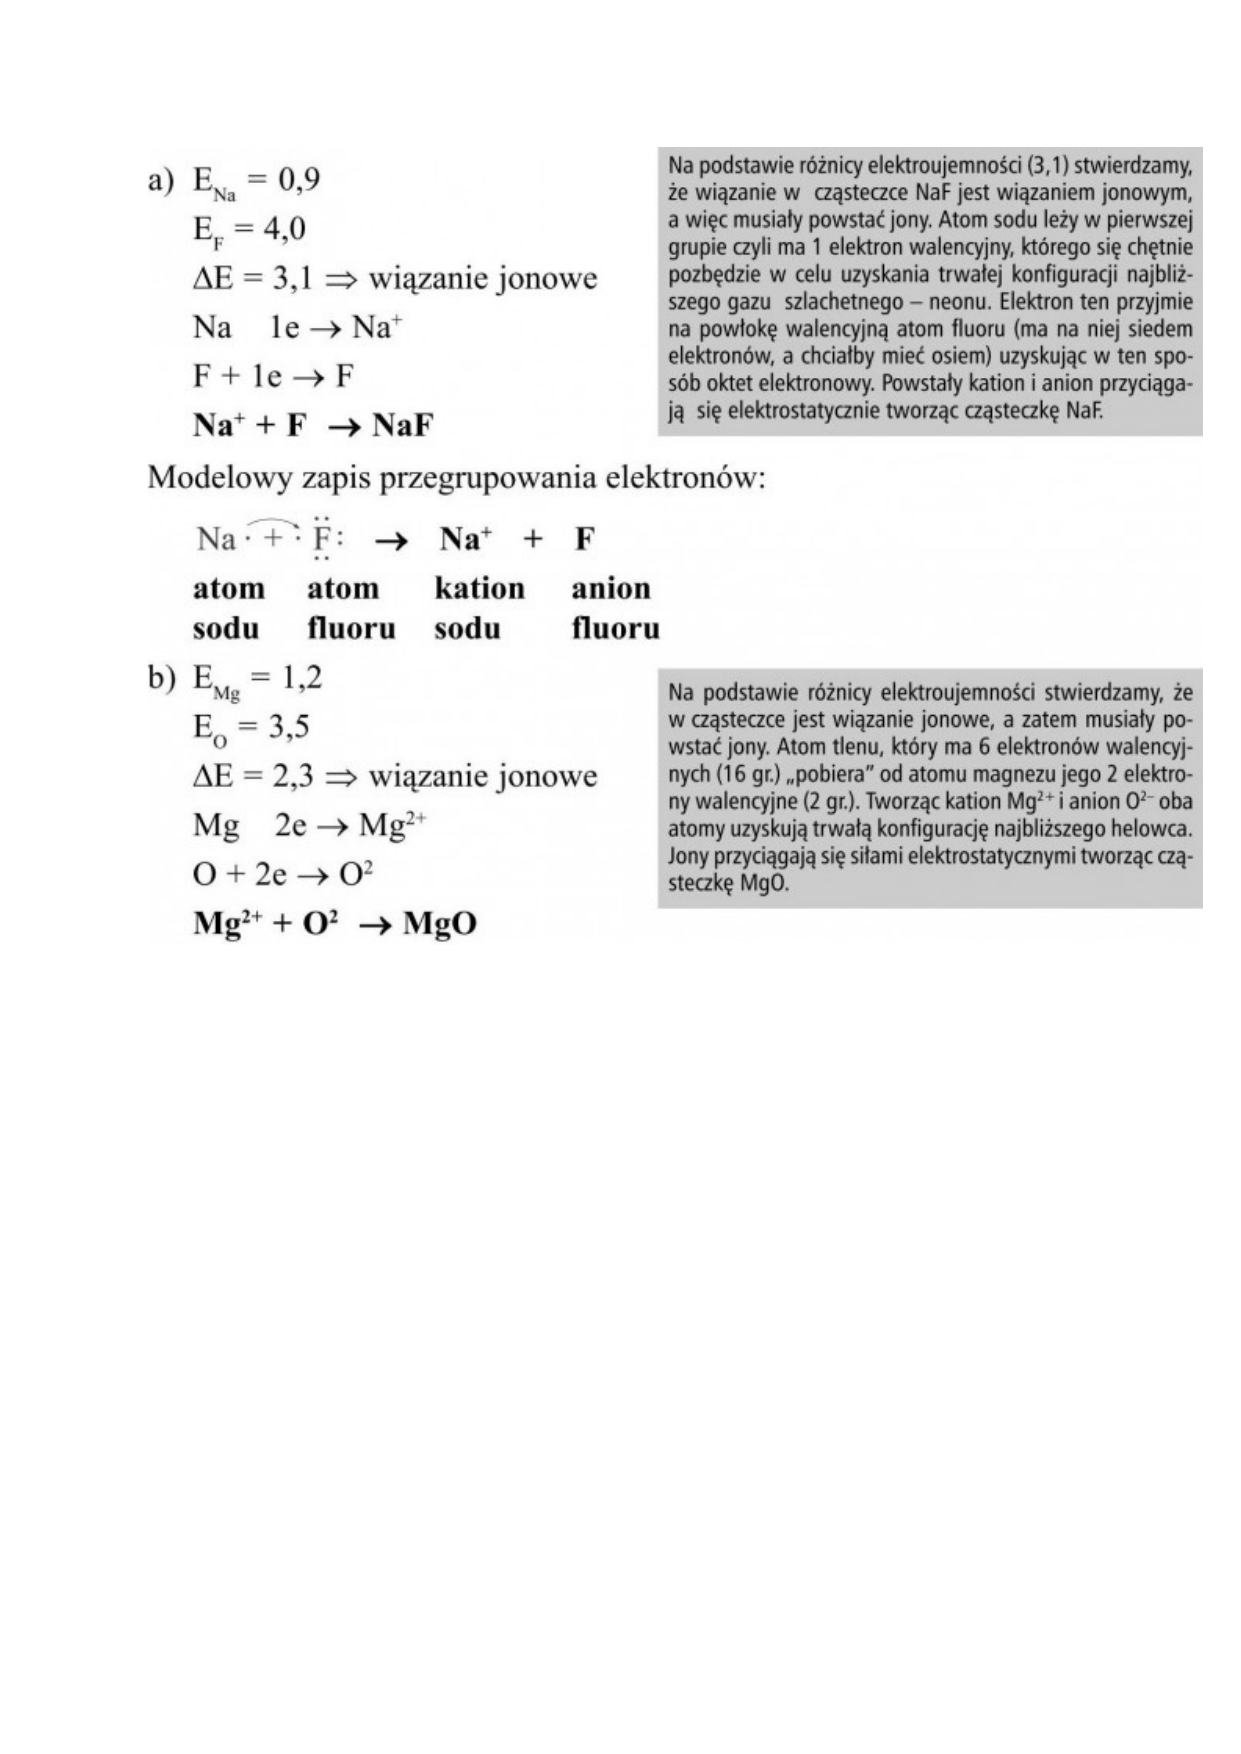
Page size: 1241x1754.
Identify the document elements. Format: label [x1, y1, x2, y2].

picture [147, 147, 1203, 945]
